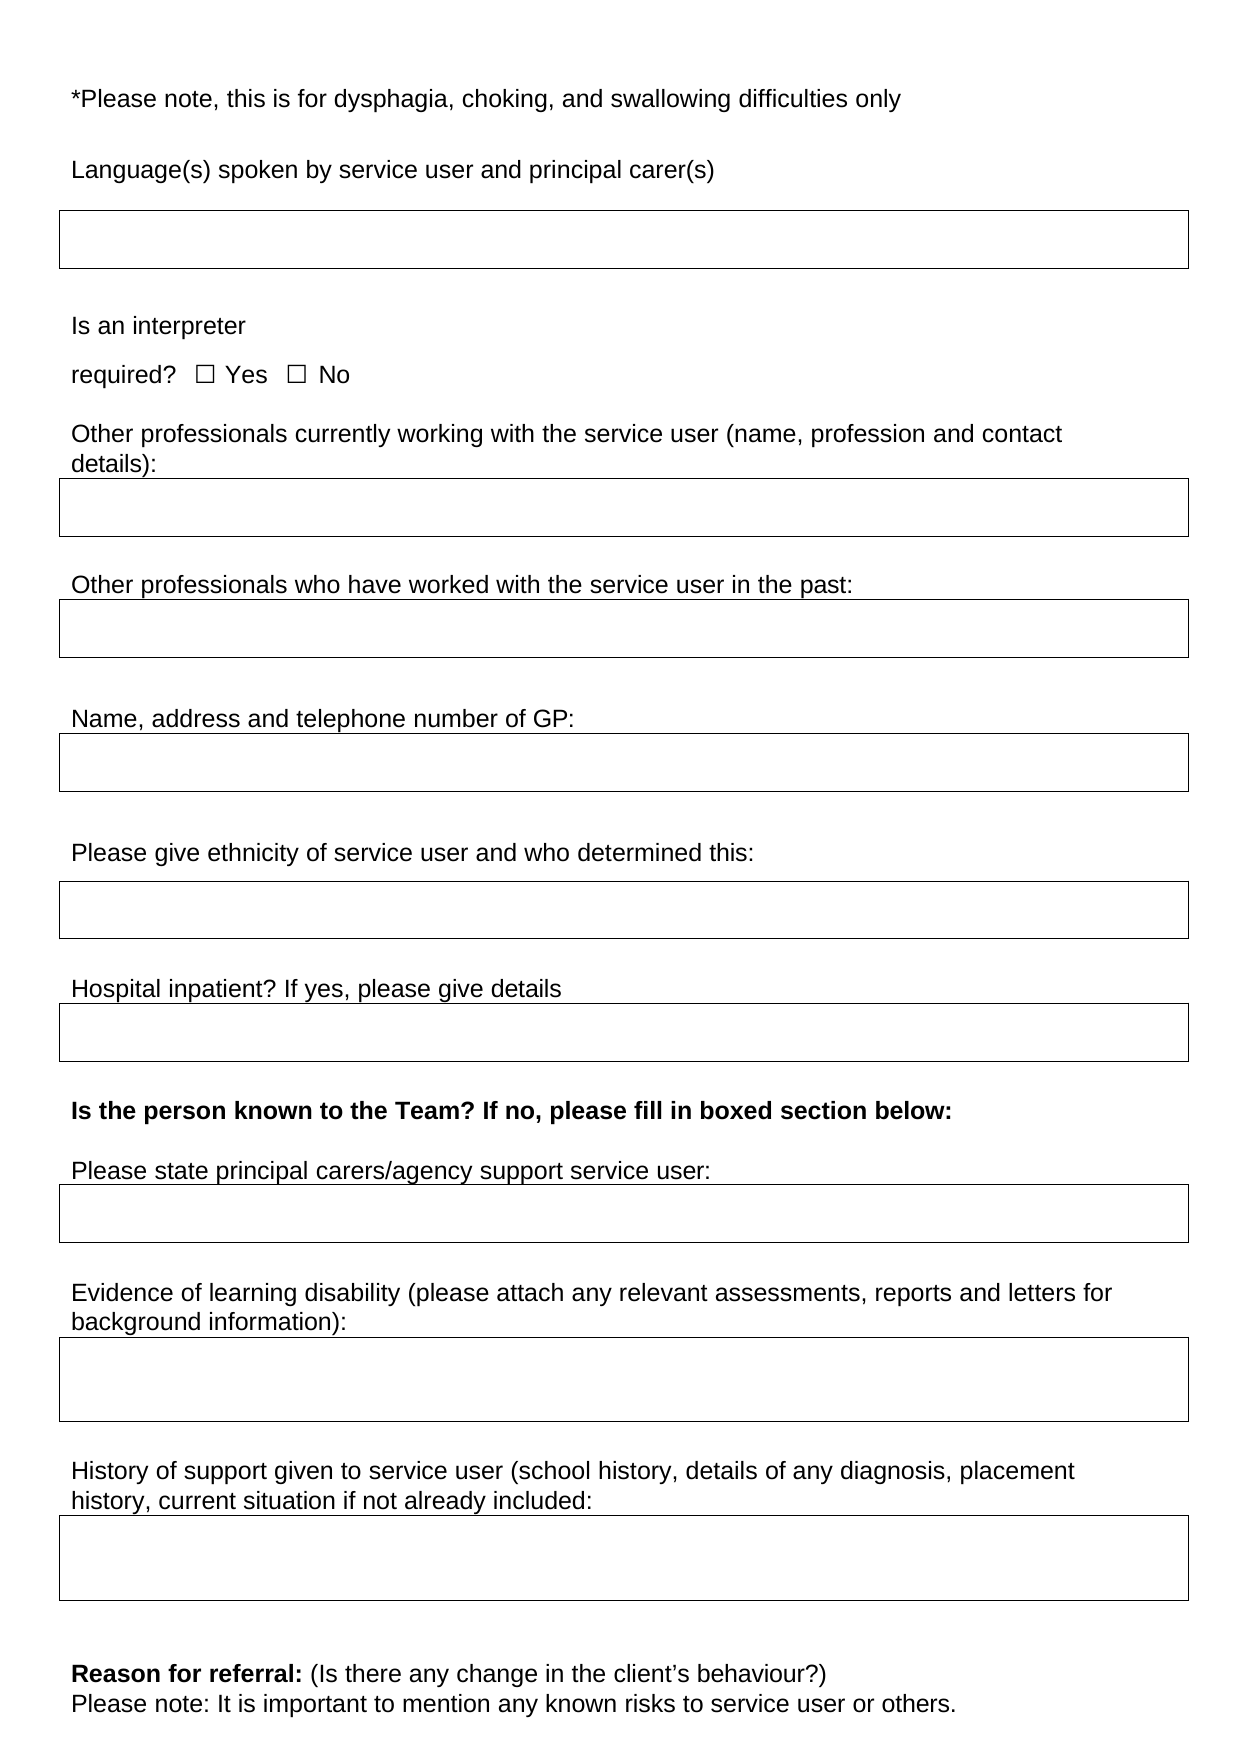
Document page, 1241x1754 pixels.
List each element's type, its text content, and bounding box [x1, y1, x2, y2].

text Other professionals currently working with the service user (name, profession and contact details): [71, 419, 1133, 477]
text Reason for referral: (Is there any change in the client’s behaviour?) [60, 1659, 1180, 1688]
text Other professionals who have worked with the service user in the past: [71, 570, 1180, 599]
text Language(s) spoken by service user and principal carer(s) [71, 155, 1027, 184]
subtitle Is the person known to the Team? If no, please fill in boxed section below: [71, 1096, 1180, 1125]
text Evidence of learning disability (please attach any relevant assessments, reports and letters for background information): [71, 1278, 1180, 1336]
text Hospital inpatient? If yes, please give details [71, 974, 1180, 1003]
text Please state principal carers/agency support service user: [71, 1156, 1180, 1184]
text Please note: It is important to mention any known risks to service user or others. [71, 1688, 1180, 1717]
text Is an interpreter required? Yes No [71, 311, 356, 391]
text History of support given to service user (school history, details of any diagnosis, placement history, current situation if not already included: [71, 1456, 1133, 1514]
text Please give ethnicity of service user and who determined this: [71, 838, 1180, 867]
text *Please note, this is for dysphagia, choking, and swallowing difficulties only [71, 84, 1027, 113]
text Name, address and telephone number of GP: [71, 704, 1180, 733]
